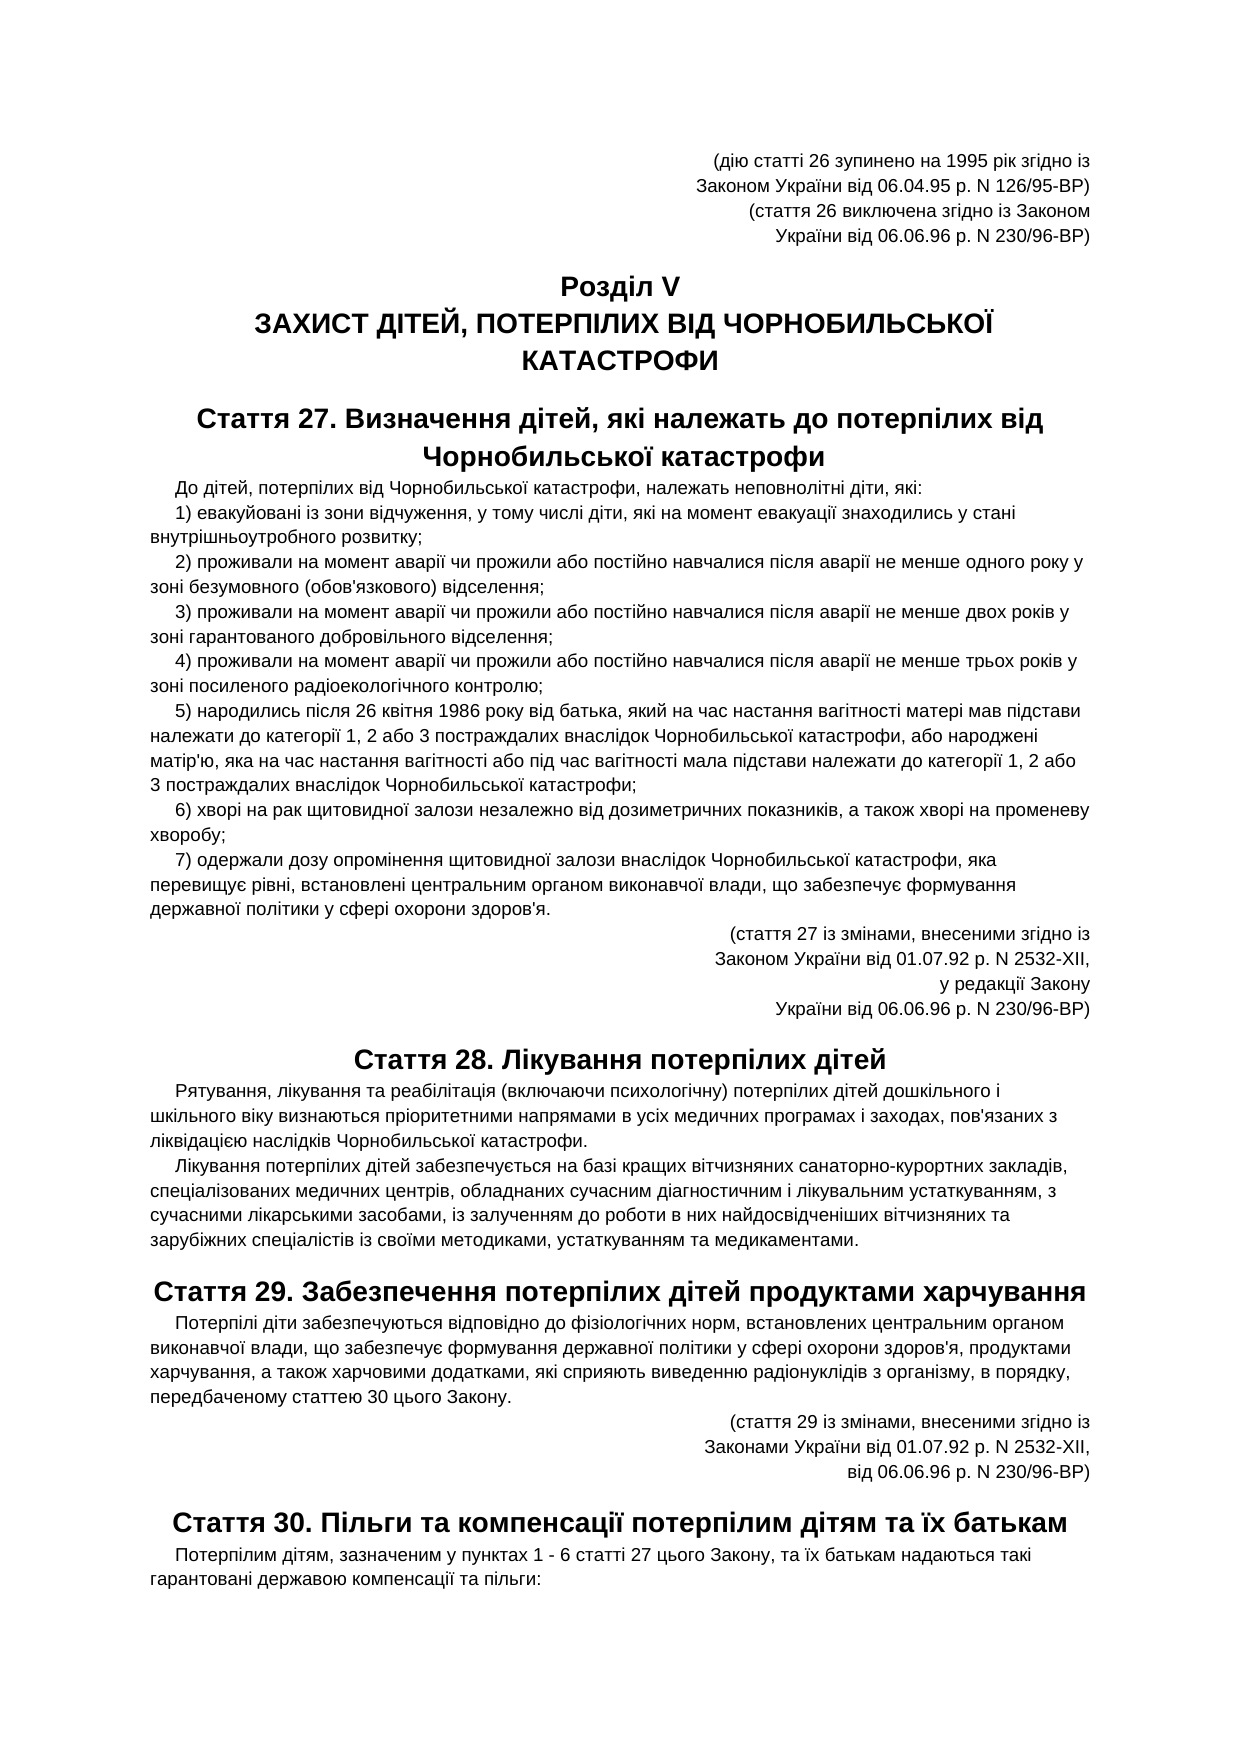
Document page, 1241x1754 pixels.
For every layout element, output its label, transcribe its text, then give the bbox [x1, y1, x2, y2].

text 5) народились після 26 квітня 1986 року від батька, який на час настання вагітності матері мав підстави належати до категорії 1, 2 або 3 постраждалих внаслідок Чорнобильської катастрофи, або народжені матір'ю, яка на час настання вагітності або під час вагітності мала підстави належати до категорії 1, 2 або 3 постраждалих внаслідок Чорнобильської катастрофи; [150, 700, 1090, 796]
subtitle Розділ V ЗАХИСТ ДІТЕЙ, ПОТЕРПІЛИХ ВІД ЧОРНОБИЛЬСЬКОЇ КАТАСТРОФИ [150, 270, 1090, 377]
text До дітей, потерпілих від Чорнобильської катастрофи, належать неповнолітні діти, які: [150, 477, 1090, 498]
subtitle Стаття 29. Забезпечення потерпілих дітей продуктами харчування [150, 1274, 1090, 1307]
text (стаття 27 із змінами, внесеними згідно із Законом України від 01.07.92 р. N 2532-XII, у редакції Закону України від 06.06.96 р. N 230/96-ВР) [150, 923, 1090, 1019]
text Потерпілі діти забезпечуються відповідно до фізіологічних норм, встановлених центральним органом виконавчої влади, що забезпечує формування державної політики у сфері охорони здоров'я, продуктами харчування, а також харчовими додатками, які сприяють виведенню радіонуклідів з організму, в порядку, передбаченому статтею 30 цього Закону. [150, 1312, 1090, 1408]
text (стаття 29 із змінами, внесеними згідно із Законами України від 01.07.92 р. N 2532-XII, від 06.06.96 р. N 230/96-ВР) [150, 1411, 1090, 1482]
text 1) евакуйовані із зони відчуження, у тому числі діти, які на момент евакуації знаходились у стані внутрішньоутробного розвитку; [150, 502, 1090, 548]
text (стаття 26 виключена згідно із Законом України від 06.06.96 р. N 230/96-ВР) [150, 199, 1090, 246]
subtitle Стаття 28. Лікування потерпілих дітей [150, 1043, 1090, 1075]
text 7) одержали дозу опромінення щитовидної залози внаслідок Чорнобильської катастрофи, яка перевищує рівні, встановлені центральним органом виконавчої влади, що забезпечує формування державної політики у сфері охорони здоров'я. [150, 849, 1090, 920]
text 3) проживали на момент аварії чи прожили або постійно навчалися після аварії не менше двох років у зоні гарантованого добровільного відселення; [150, 601, 1090, 647]
text 2) проживали на момент аварії чи прожили або постійно навчалися після аварії не менше одного року у зоні безумовного (обов'язкового) відселення; [150, 551, 1090, 597]
subtitle Стаття 30. Пільги та компенсації потерпілим дітям та їх батькам [150, 1506, 1090, 1538]
text Потерпілим дітям, зазначеним у пунктах 1 - 6 статті 27 цього Закону, та їх батькам надаються такі гарантовані державою компенсації та пільги: [150, 1543, 1090, 1590]
text 6) хворі на рак щитовидної залози незалежно від дозиметричних показників, а також хворі на променеву хворобу; [150, 799, 1090, 845]
text Лікування потерпілих дітей забезпечується на базі кращих вітчизняних санаторно-курортних закладів, спеціалізованих медичних центрів, обладнаних сучасним діагностичним і лікувальним устаткуванням, з сучасними лікарськими засобами, із залученням до роботи в них найдосвідченіших вітчизняних та зарубіжних спеціалістів із своїми методиками, устаткуванням та медикаментами. [150, 1154, 1090, 1251]
subtitle Стаття 27. Визначення дітей, які належать до потерпілих від Чорнобильської катастрофи [150, 402, 1090, 472]
text (дію статті 26 зупинено на 1995 рік згідно із Законом України від 06.04.95 р. N 126/95-ВР) [150, 150, 1090, 196]
text 4) проживали на момент аварії чи прожили або постійно навчалися після аварії не менше трьох років у зоні посиленого радіоекологічного контролю; [150, 650, 1090, 697]
text Рятування, лікування та реабілітація (включаючи психологічну) потерпілих дітей дошкільного і шкільного віку визнаються пріоритетними напрямами в усіх медичних програмах і заходах, пов'язаних з ліквідацією наслідків Чорнобильської катастрофи. [150, 1080, 1090, 1151]
